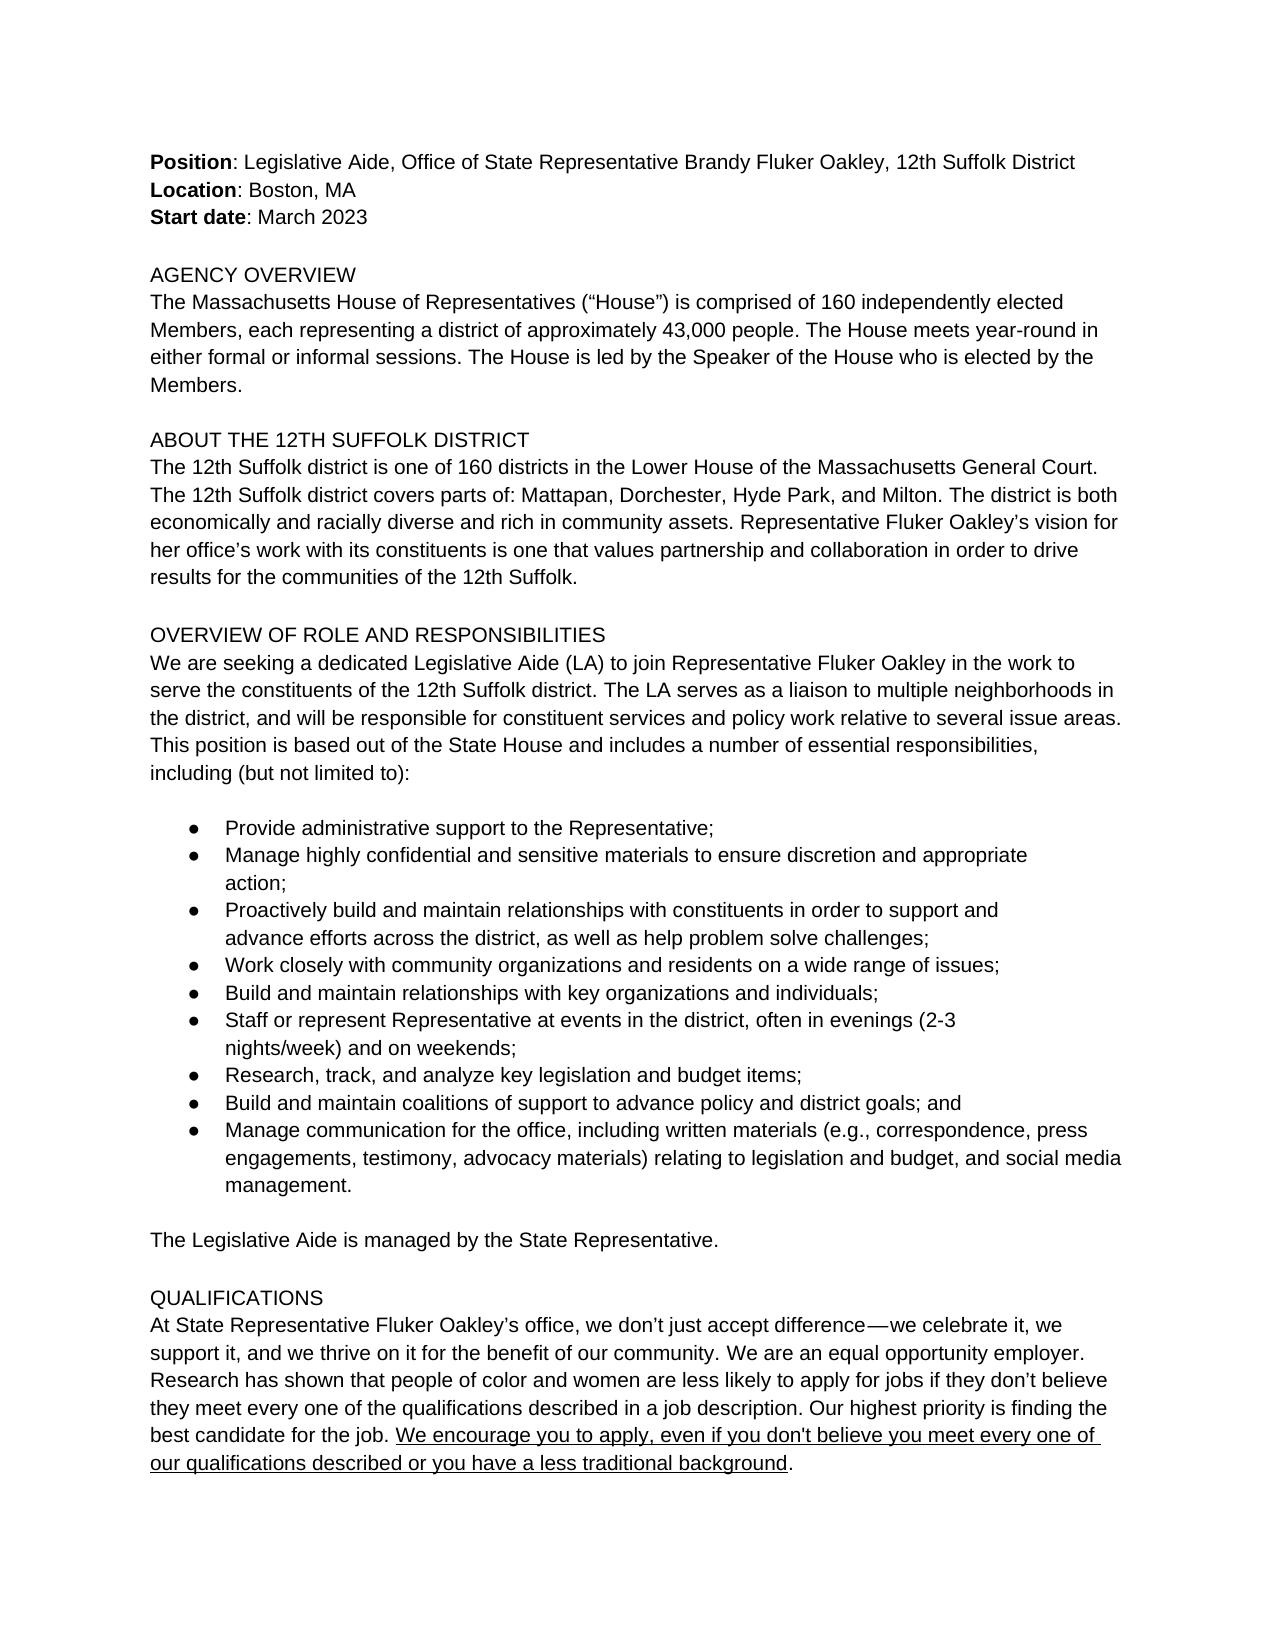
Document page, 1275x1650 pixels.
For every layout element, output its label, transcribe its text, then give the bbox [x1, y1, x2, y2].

text Location: Boston, MA [150, 177, 1125, 201]
text nights/week) and on weekends; [225, 1035, 1125, 1059]
list Provide administrative support to the Representative; [187, 815, 1125, 839]
text advance efforts across the district, as well as help problem solve challenges; [225, 925, 1125, 949]
text The Massachusetts House of Representatives (“House”) is comprised of 160 independently elected Members, each representing a district of approximately 43,000 people. The House meets year-round in either formal or informal sessions. The House is led by the Speaker of the House who is elected by the Members. [150, 290, 1125, 397]
list Manage communication for the office, including written materials (e.g., correspondence, press engagements, testimony, advocacy materials) relating to legislation and budget, and social media management. [187, 1118, 1125, 1197]
text Position: Legislative Aide, Office of State Representative Brandy Fluker Oakley, 12th Suffolk District [150, 150, 1125, 174]
list Manage highly confidential and sensitive materials to ensure discretion and appropriate [187, 843, 1125, 867]
text At State Representative Fluker Oakley’s office, we don’t just accept difference — we celebrate it, we support it, and we thrive on it for the benefit of our community. We are an equal opportunity employer. Research has shown that people of color and women are less likely to apply for jobs if they don’t believe they meet every one of the qualifications described in a job description. Our highest priority is finding the best candidate for the job. We encourage you to apply, even if you don't believe you meet every one of our qualifications described or you have a less traditional background. [150, 1313, 1125, 1474]
text action; [225, 870, 1125, 894]
list Proactively build and maintain relationships with constituents in order to support and [187, 898, 1125, 922]
text QUALIFICATIONS [150, 1286, 1125, 1309]
text AGENCY OVERVIEW [150, 263, 1125, 287]
list Build and maintain relationships with key organizations and individuals; [187, 980, 1125, 1004]
list Research, track, and analyze key legislation and budget items; [187, 1063, 1125, 1087]
text We are seeking a dedicated Legislative Aide (LA) to join Representative Fluker Oakley in the work to serve the constituents of the 12th Suffolk district. The LA serves as a liaison to multiple neighborhoods in the district, and will be responsible for constituent services and policy work relative to several issue areas. This position is based out of the State House and includes a number of essential responsibilities, including (but not limited to): [150, 650, 1125, 784]
text OVERVIEW OF ROLE AND RESPONSIBILITIES [150, 623, 1125, 647]
text Start date: March 2023 [150, 205, 1125, 229]
list Work closely with community organizations and residents on a wide range of issues; [187, 953, 1125, 977]
list Build and maintain coalitions of support to advance policy and district goals; and [187, 1090, 1125, 1114]
text The Legislative Aide is managed by the State Representative. [150, 1228, 1125, 1252]
text ABOUT THE 12TH SUFFOLK DISTRICT [150, 428, 1125, 452]
list Staff or represent Representative at events in the district, often in evenings (2-3 [187, 1008, 1125, 1032]
text The 12th Suffolk district is one of 160 districts in the Lower House of the Massachusetts General Court. The 12th Suffolk district covers parts of: Mattapan, Dorchester, Hyde Park, and Milton. The district is both economically and racially diverse and rich in community assets. Representative Fluker Oakley’s vision for her office’s work with its constituents is one that values partnership and collaboration in order to drive results for the communities of the 12th Suffolk. [150, 455, 1125, 589]
